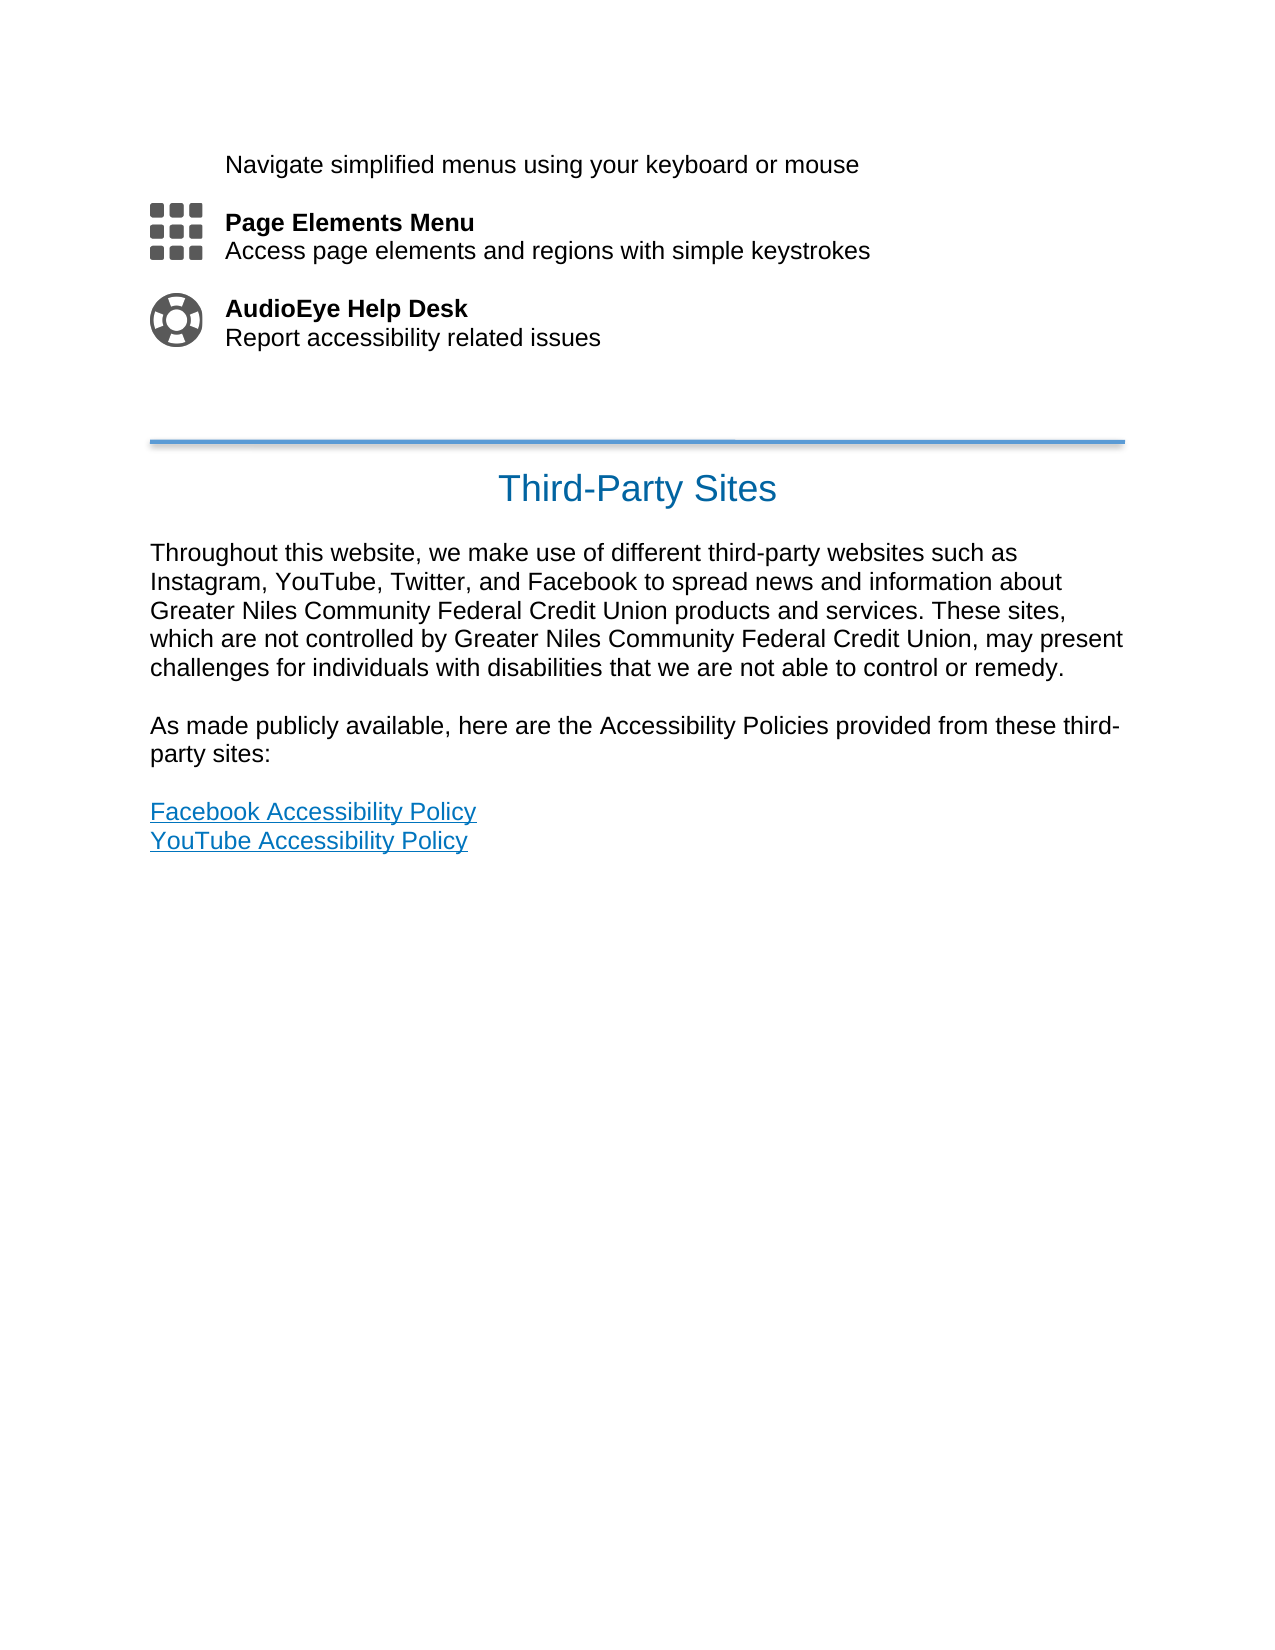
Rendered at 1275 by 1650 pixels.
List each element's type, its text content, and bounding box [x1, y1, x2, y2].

text Page Elements Menu [225, 207, 1125, 236]
text Navigate simplified menus using your keyboard or mouse [225, 150, 1125, 179]
text Report accessibility related issues [225, 322, 1125, 351]
text As made publicly available, here are the Accessibility Policies provided from these third-party sites: [150, 711, 1125, 768]
picture [150, 293, 203, 347]
text Third-Party Sites [150, 466, 1125, 509]
picture [150, 203, 203, 260]
text Access page elements and regions with simple keystrokes [225, 236, 1125, 265]
text Facebook Accessibility Policy YouTube Accessibility Policy [150, 797, 1125, 854]
text AudioEye Help Desk [225, 294, 1125, 322]
text Throughout this website, we make use of different third-party websites such as Instagram, YouTube, Twitter, and Facebook to spread news and information about Greater Niles Community Federal Credit Union products and services. These sites, which are not controlled by Greater Niles Community Federal Credit Union, may present challenges for individuals with disabilities that we are not able to control or remedy. [150, 538, 1125, 682]
